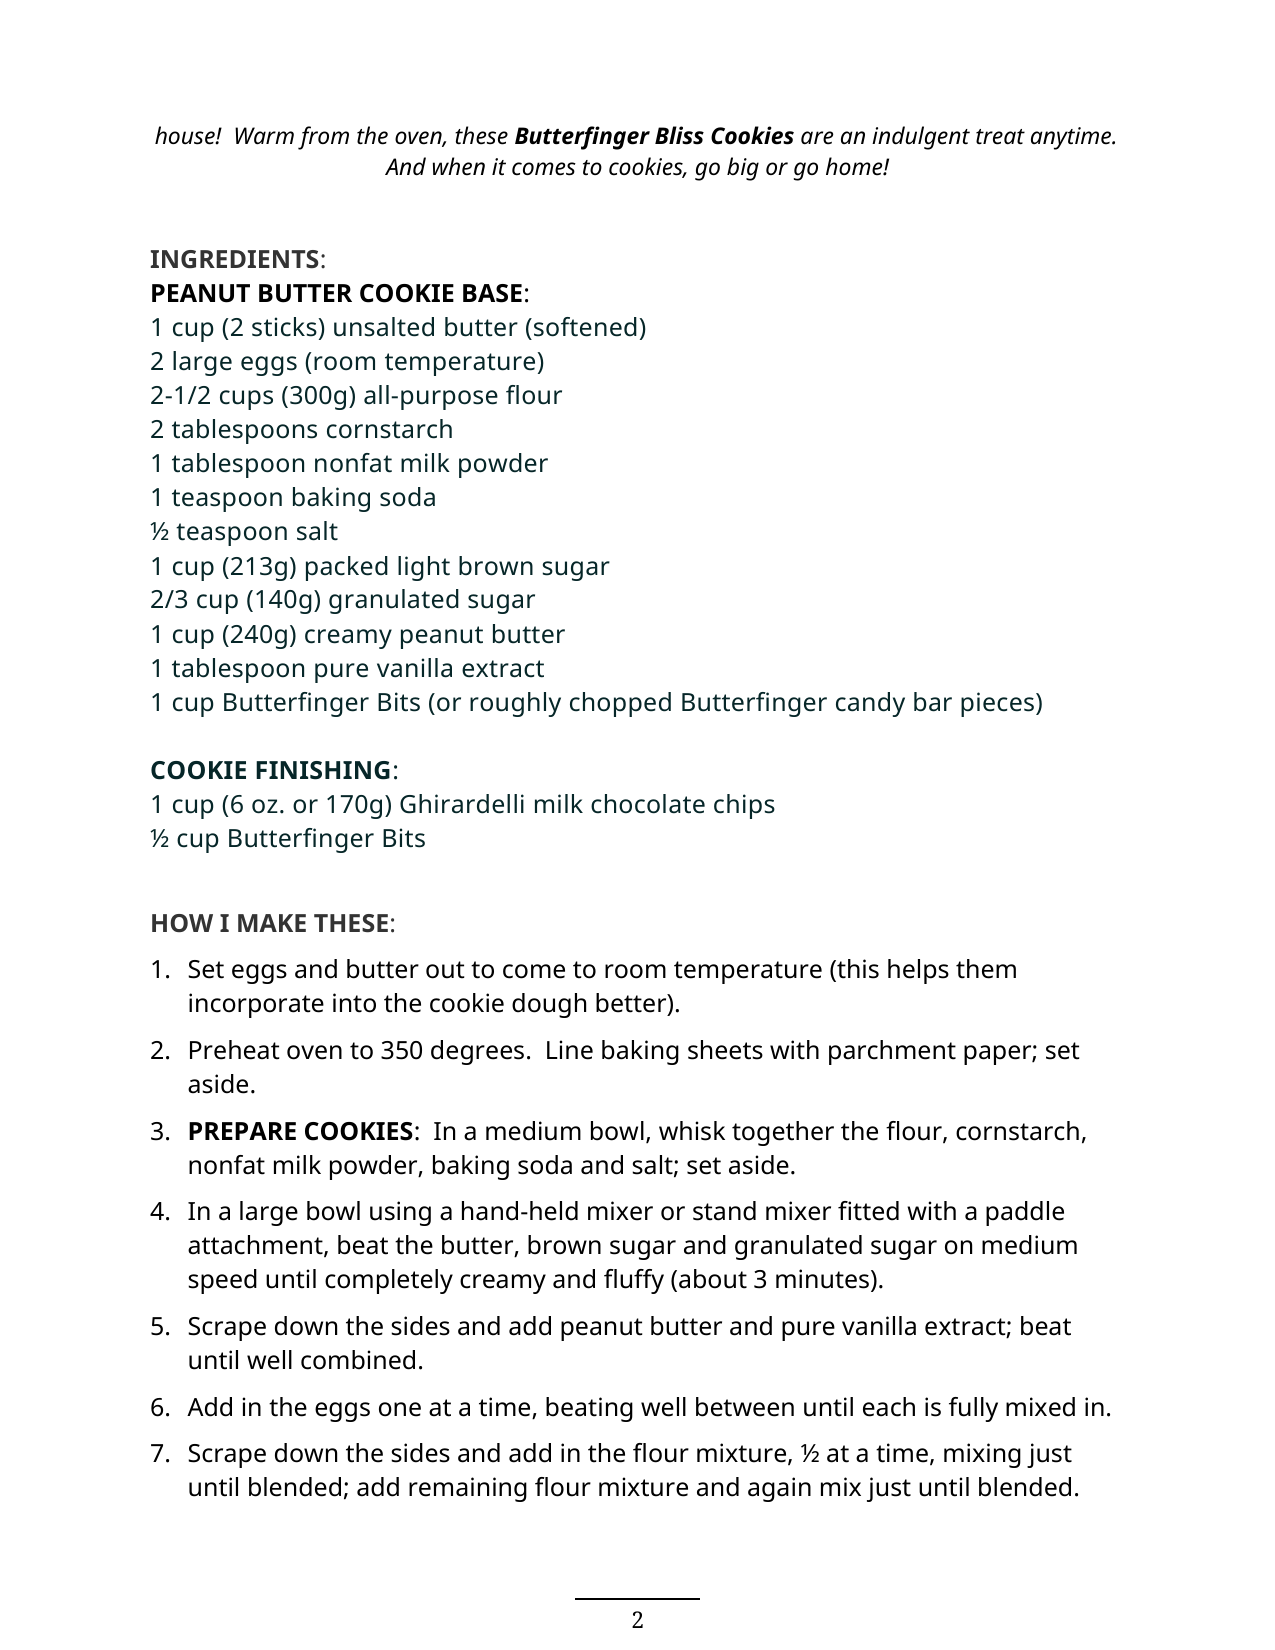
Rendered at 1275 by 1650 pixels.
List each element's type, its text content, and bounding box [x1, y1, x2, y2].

text 2/3 cup (140g) granulated sugar [150, 582, 1125, 616]
text 1 cup (6 oz. or 170g) Ghirardelli milk chocolate chips [150, 787, 1125, 821]
list PREPARE COOKIES: In a medium bowl, whisk together the flour, cornstarch, nonfat milk powder, baking soda and salt; set aside. [150, 1113, 1125, 1181]
text HOW I MAKE THESE: [150, 906, 1125, 939]
text 2-1/2 cups (300g) all-purpose flour [150, 378, 1125, 412]
text 2 large eggs (room temperature) [150, 344, 1125, 378]
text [150, 120, 1125, 182]
list Add in the eggs one at a time, beating well between until each is fully mixed in. [150, 1389, 1125, 1423]
text ½ teaspoon salt [150, 514, 1125, 548]
text ½ cup Butterfinger Bits [150, 821, 1125, 855]
text 1 cup (2 sticks) unsalted butter (softened) [150, 310, 1125, 344]
list Scrape down the sides and add in the flour mixture, ½ at a time, mixing just until blended; add remaining flour mixture and again mix just until blended. [150, 1436, 1125, 1504]
list Set eggs and butter out to come to room temperature (this helps them incorporate into the cookie dough better). [150, 952, 1125, 1020]
list Preheat oven to 350 degrees. Line baking sheets with parchment paper; set aside. [150, 1033, 1125, 1101]
text COOKIE FINISHING: [150, 752, 1125, 787]
text 2 tablespoons cornstarch [150, 412, 1125, 446]
text 1 tablespoon nonfat milk powder [150, 446, 1125, 480]
text PEANUT BUTTER COOKIE BASE: [150, 276, 1125, 310]
list In a large bowl using a hand-held mixer or stand mixer fitted with a paddle attachment, beat the butter, brown sugar and granulated sugar on medium speed until completely creamy and fluffy (about 3 minutes). [150, 1194, 1125, 1296]
text 1 cup (240g) creamy peanut butter [150, 616, 1125, 650]
text 1 cup (213g) packed light brown sugar [150, 548, 1125, 582]
list Scrape down the sides and add peanut butter and pure vanilla extract; beat until well combined. [150, 1309, 1125, 1377]
text 1 tablespoon pure vanilla extract [150, 650, 1125, 684]
text INGREDIENTS: [150, 242, 1125, 276]
text 1 teaspoon baking soda [150, 480, 1125, 514]
text 1 cup Butterfinger Bits (or roughly chopped Butterfinger candy bar pieces) [150, 684, 1125, 718]
